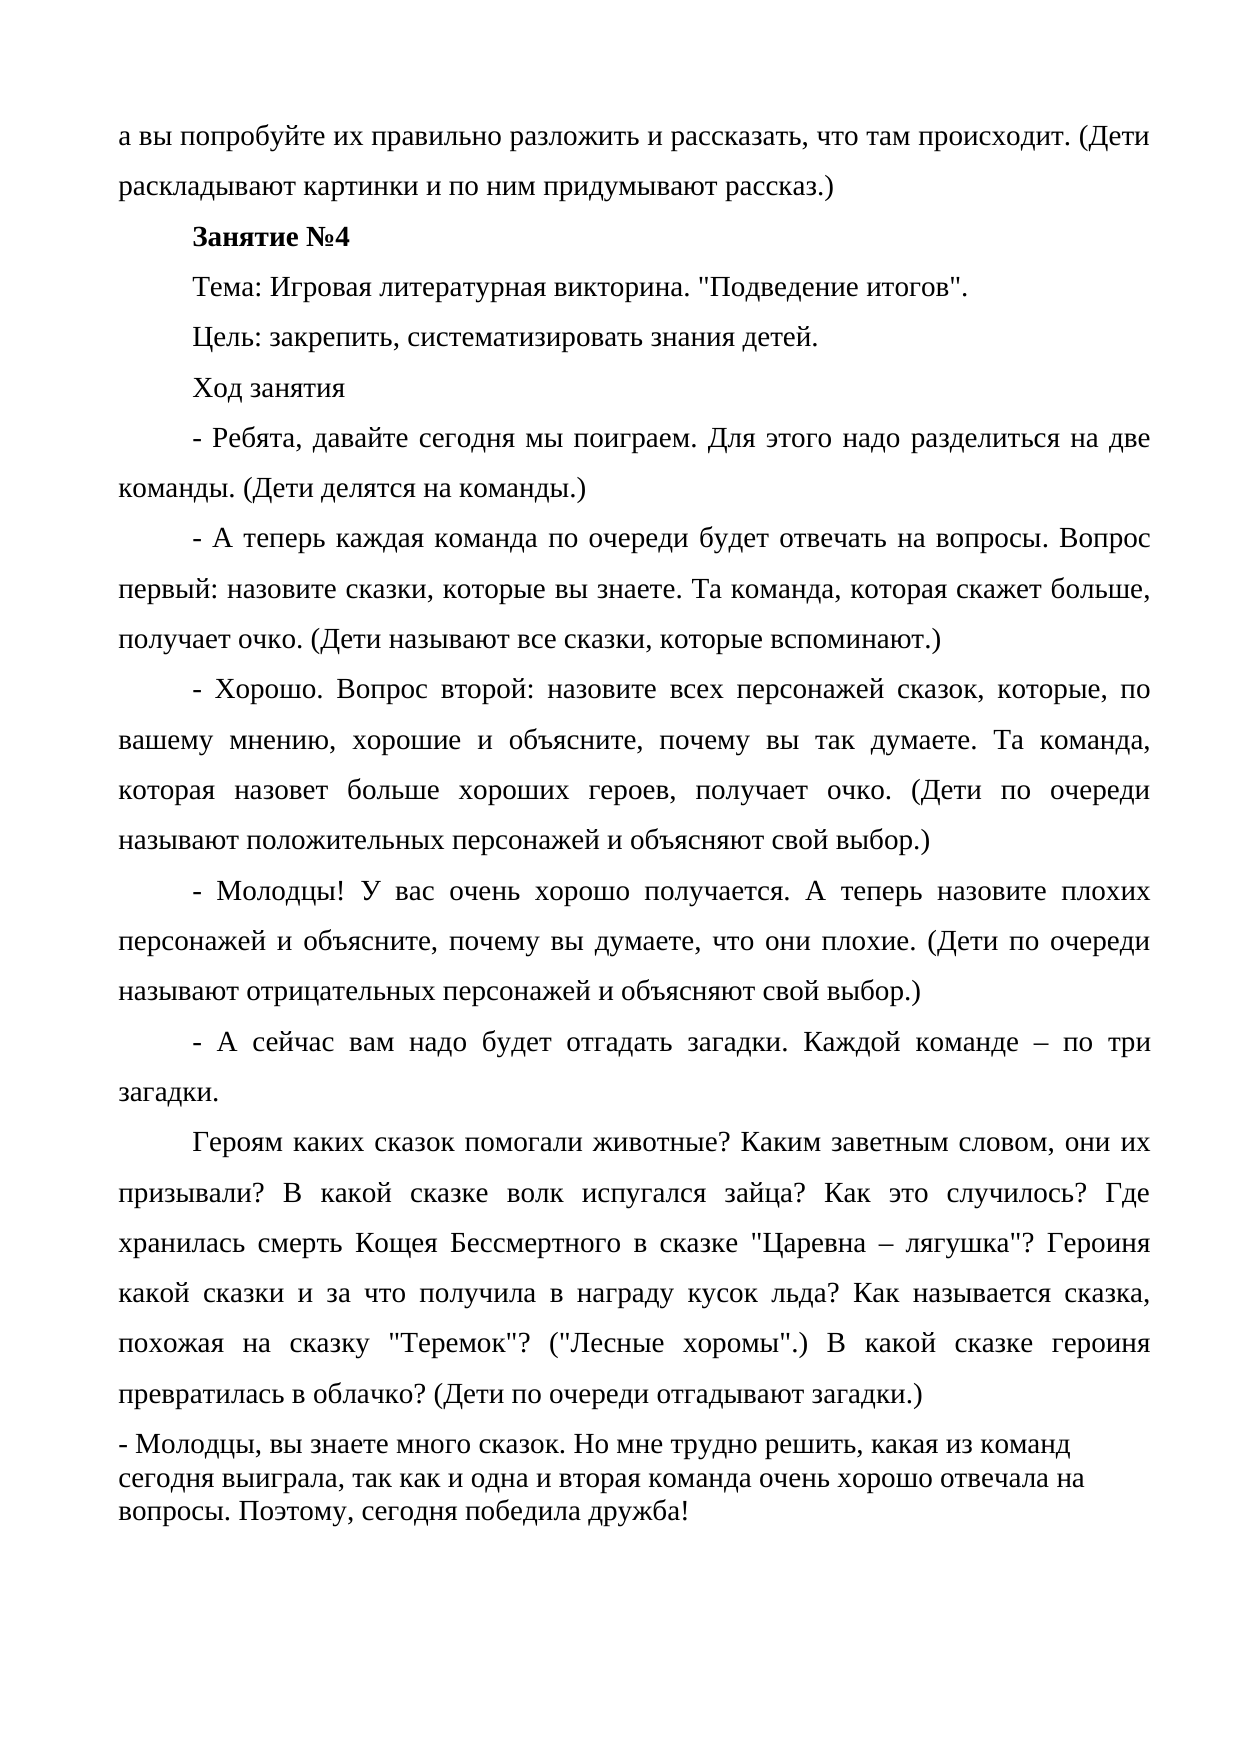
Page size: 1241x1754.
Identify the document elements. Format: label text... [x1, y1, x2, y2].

text - А теперь каждая команда по очереди будет отвечать на вопросы. Вопрос первый: назовите сказки, которые вы знаете. Та команда, которая скажет больше, получает очко. (Дети называют все сказки, которые вспоминают.) [118, 521, 1152, 655]
text Героям каких сказок помогали животные? Каким заветным словом, они их призывали? В какой сказке волк испугался зайца? Как это случилось? Где хранилась смерть Кощея Бессмертного в сказке "Царевна – лягушка"? Героиня какой сказки и за что получила в награду кусок льда? Как называется сказка, похожая на сказку "Теремок"? ("Лесные хоромы".) В какой сказке героиня превратилась в облачко? (Дети по очереди отгадывают загадки.) [118, 1124, 1152, 1409]
text - Хорошо. Вопрос второй: назовите всех персонажей сказок, которые, по вашему мнению, хорошие и объясните, почему вы так думаете. Та команда, которая назовет больше хороших героев, получает очко. (Дети по очереди называют положительных персонажей и объясняют свой выбор.) [118, 672, 1152, 856]
text Занятие №4 [118, 219, 1152, 252]
text Ход занятия [118, 370, 1152, 403]
text - Молодцы! У вас очень хорошо получается. А теперь назовите плохих персонажей и объясните, почему вы думаете, что они плохие. (Дети по очереди называют отрицательных персонажей и объясняют свой выбор.) [118, 873, 1152, 1007]
text - Молодцы, вы знаете много сказок. Но мне трудно решить, какая из команд сегодня выиграла, так как и одна и вторая команда очень хорошо отвечала на вопросы. Поэтому, сегодня победила дружба! [118, 1426, 1152, 1527]
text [118, 118, 1152, 202]
text - Ребята, давайте сегодня мы поиграем. Для этого надо разделиться на две команды. (Дети делятся на команды.) [118, 420, 1152, 504]
text Цель: закрепить, систематизировать знания детей. [118, 319, 1152, 353]
text - А сейчас вам надо будет отгадать загадки. Каждой команде – по три загадки. [118, 1024, 1152, 1108]
text Тема: Игровая литературная викторина. "Подведение итогов". [118, 269, 1152, 303]
